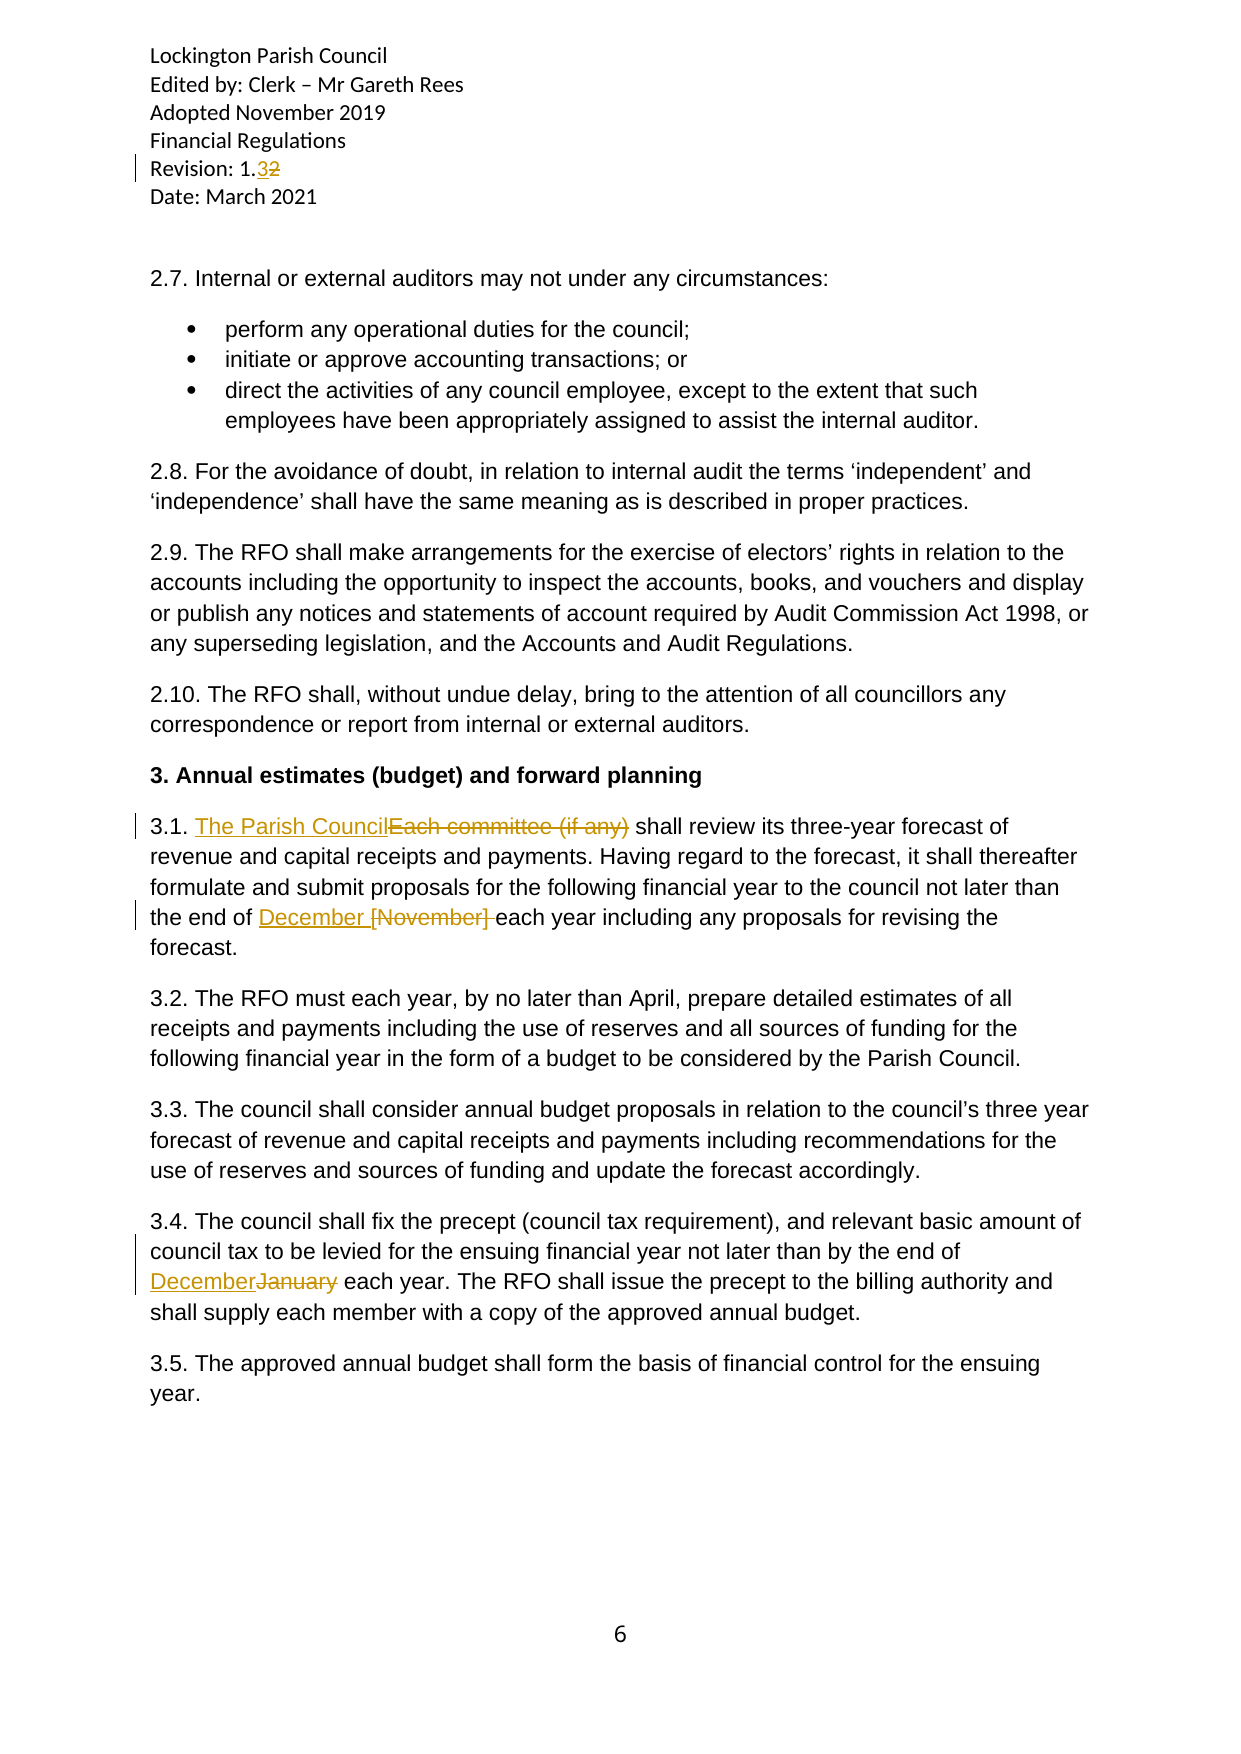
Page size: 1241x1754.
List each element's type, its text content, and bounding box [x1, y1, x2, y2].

text 2.8. For the avoidance of doubt, in relation to internal audit the terms ‘independent’ and ‘independence’ shall have the same meaning as is described in proper practices. [150, 458, 1090, 514]
list initiate or approve accounting transactions; or [187, 346, 1090, 373]
text 2.7. Internal or external auditors may not under any circumstances: [150, 265, 1090, 292]
text 3.5. The approved annual budget shall form the basis of financial control for the ensuing year. [150, 1349, 1090, 1406]
text 3.1. shall review its three-year forecast of revenue and capital receipts and payments. Having regard to the forecast, it shall thereafter formulate and submit proposals for the following financial year to the council not later than the end of each year including any proposals for revising the forecast. [150, 813, 1090, 960]
list perform any operational duties for the council; [187, 316, 1090, 343]
text 3.3. The council shall consider annual budget proposals in relation to the council’s three year forecast of revenue and capital receipts and payments including recommendations for the use of reserves and sources of funding and update the forecast accordingly. [150, 1096, 1090, 1183]
text 3.2. The RFO must each year, by no later than April, prepare detailed estimates of all receipts and payments including the use of reserves and all sources of funding for the following financial year in the form of a budget to be considered by the Parish Council. [150, 985, 1090, 1072]
text 2.10. The RFO shall, without undue delay, bring to the attention of all councillors any correspondence or report from internal or external auditors. [150, 681, 1090, 737]
text 3.4. The council shall fix the precept (council tax requirement), and relevant basic amount of council tax to be levied for the ensuing financial year not later than by the end of each year. The RFO shall issue the precept to the billing authority and shall supply each member with a copy of the approved annual budget. [150, 1208, 1090, 1325]
text 2.9. The RFO shall make arrangements for the exercise of electors’ rights in relation to the accounts including the opportunity to inspect the accounts, books, and vouchers and display or publish any notices and statements of account required by Audit Commission Act 1998, or any superseding legislation, and the Accounts and Audit Regulations. [150, 539, 1090, 656]
list direct the activities of any council employee, except to the extent that such employees have been appropriately assigned to assist the internal auditor. [187, 377, 1090, 433]
text 3. Annual estimates (budget) and forward planning [150, 762, 1090, 788]
